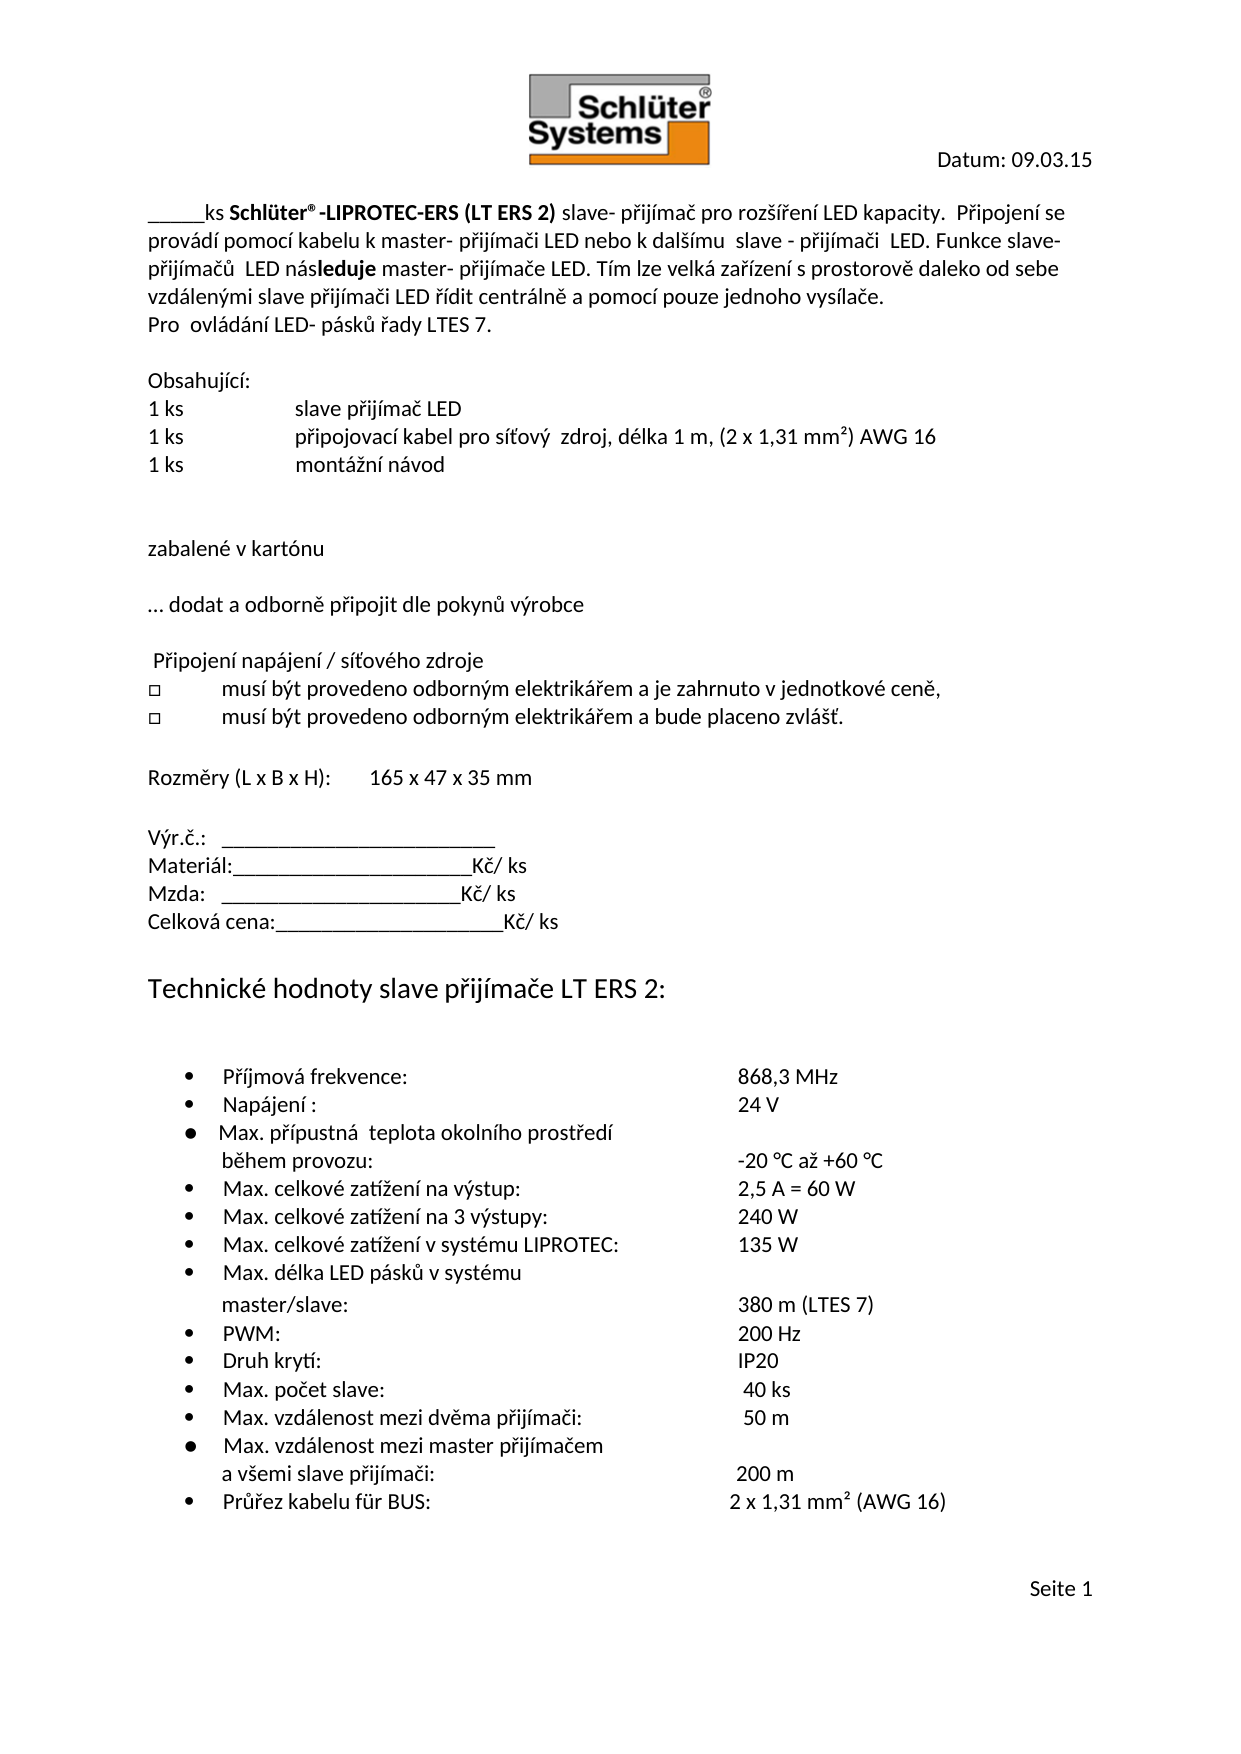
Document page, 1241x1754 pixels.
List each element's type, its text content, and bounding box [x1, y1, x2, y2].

list Napájení : 24 V [185, 1090, 1093, 1118]
text ● Max. vzdálenost mezi master přijímačem [148, 1431, 1093, 1459]
text master/slave: 380 m (LTES 7) [148, 1291, 1093, 1319]
list Příjmová frekvence: 868,3 MHz [185, 1062, 1093, 1090]
picture [528, 73, 712, 168]
text 1 ks slave přijímač LED [148, 394, 1093, 422]
list PWM: 200 Hz [185, 1319, 1093, 1347]
text Připojení napájení / síťového zdroje [148, 646, 1093, 674]
text a všemi slave přijímači: 200 m [148, 1459, 1093, 1487]
text □ musí být provedeno odborným elektrikářem a bude placeno zvlášť. [148, 702, 1093, 731]
text 1 ks připojovací kabel pro síťový zdroj, délka 1 m, (2 x 1,31 mm²) AWG 16 [148, 422, 1093, 450]
text □ musí být provedeno odborným elektrikářem a je zahrnuto v jednotkové ceně, [148, 674, 1093, 702]
text Výr.č.: ________________________ Materiál:_____________________Kč/ ks Mzda: _____________________Kč/ ks Celková cena:____________________Kč/ ks [148, 823, 1093, 935]
text _____ks Schlüter®-LIPROTEC-ERS (LT ERS 2) slave- přijímač pro rozšíření LED kapacity. Připojení se provádí pomocí kabelu k master- přijímači LED nebo k dalšímu slave - přijímači LED. Funkce slave- přijímačů LED následuje master- přijímače LED. Tím lze velká zařízení s prostorově daleko od sebe vzdálenými slave přijímači LED řídit centrálně a pomocí pouze jednoho vysílače. [148, 198, 1093, 310]
text 1 ks montážní návod [148, 450, 1093, 478]
list Průřez kabelu für BUS: 2 x 1,31 mm² (AWG 16) [185, 1487, 1093, 1515]
list Druh krytí: IP20 [185, 1347, 1093, 1375]
list Max. celkové zatížení v systému LIPROTEC: 135 W [185, 1230, 1093, 1258]
list Max. vzdálenost mezi dvěma přijímači: 50 m [185, 1403, 1093, 1431]
text Obsahující: [148, 366, 1093, 394]
list Max. počet slave: 40 ks [185, 1375, 1093, 1403]
text … dodat a odborně připojit dle pokynů výrobce [148, 590, 1093, 618]
text ● Max. přípustná teplota okolního prostředí [148, 1118, 1093, 1146]
text zabalené v kartónu [148, 534, 1093, 562]
text Pro ovládání LED- pásků řady LTES 7. [148, 310, 1093, 366]
text Rozměry (L x B x H): 165 x 47 x 35 mm [148, 763, 1093, 791]
text během provozu: -20 °C až +60 °C [148, 1146, 1093, 1174]
list Max. délka LED pásků v systému [185, 1258, 1093, 1286]
text Technické hodnoty slave přijímače LT ERS 2: [148, 971, 1093, 1034]
list Max. celkové zatížení na 3 výstupy: 240 W [185, 1202, 1093, 1230]
list Max. celkové zatížení na výstup: 2,5 A = 60 W [185, 1174, 1093, 1202]
